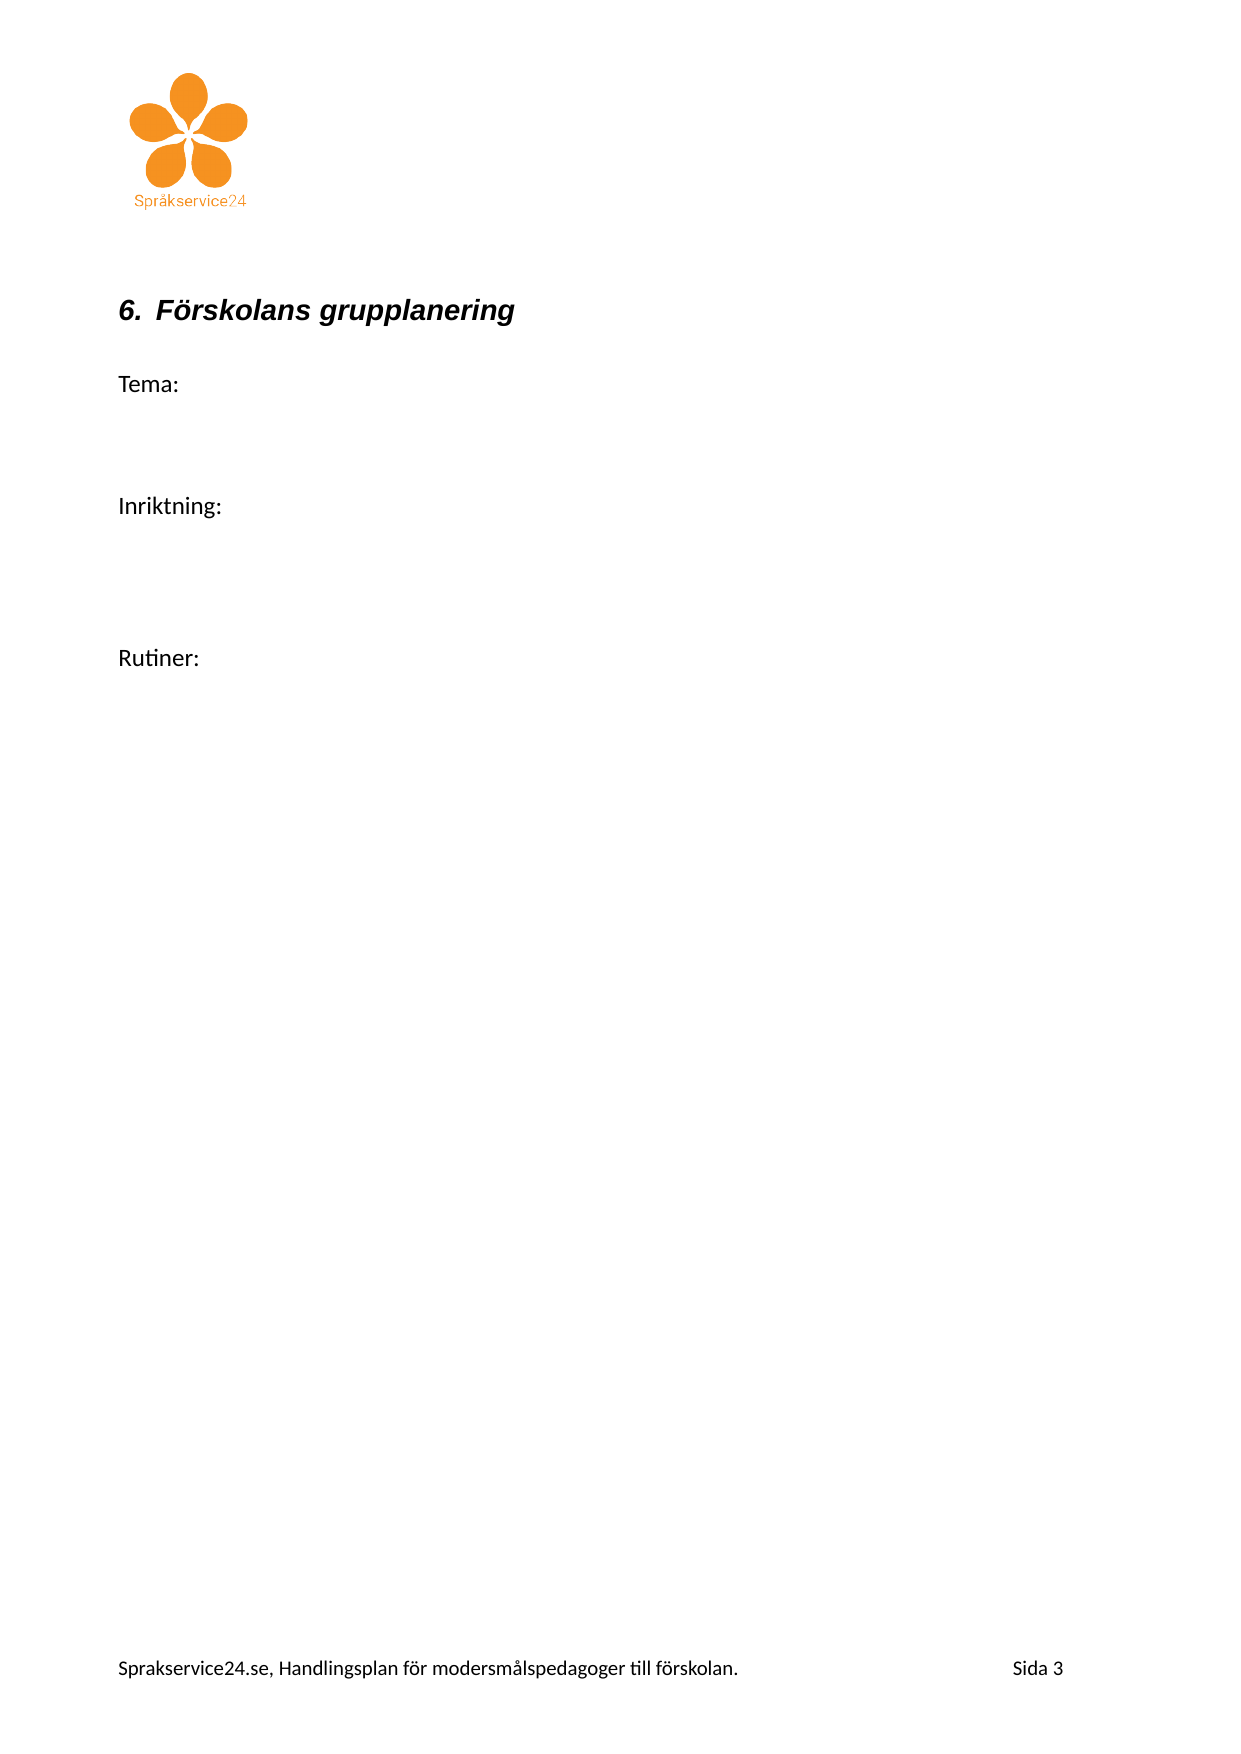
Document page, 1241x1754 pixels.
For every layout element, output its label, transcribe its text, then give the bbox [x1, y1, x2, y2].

subtitle Förskolans grupplanering [118, 293, 1122, 326]
text Rutiner: [118, 643, 1122, 673]
picture [129, 73, 248, 211]
text Inriktning: [118, 490, 1122, 521]
text Tema: [118, 368, 1122, 398]
